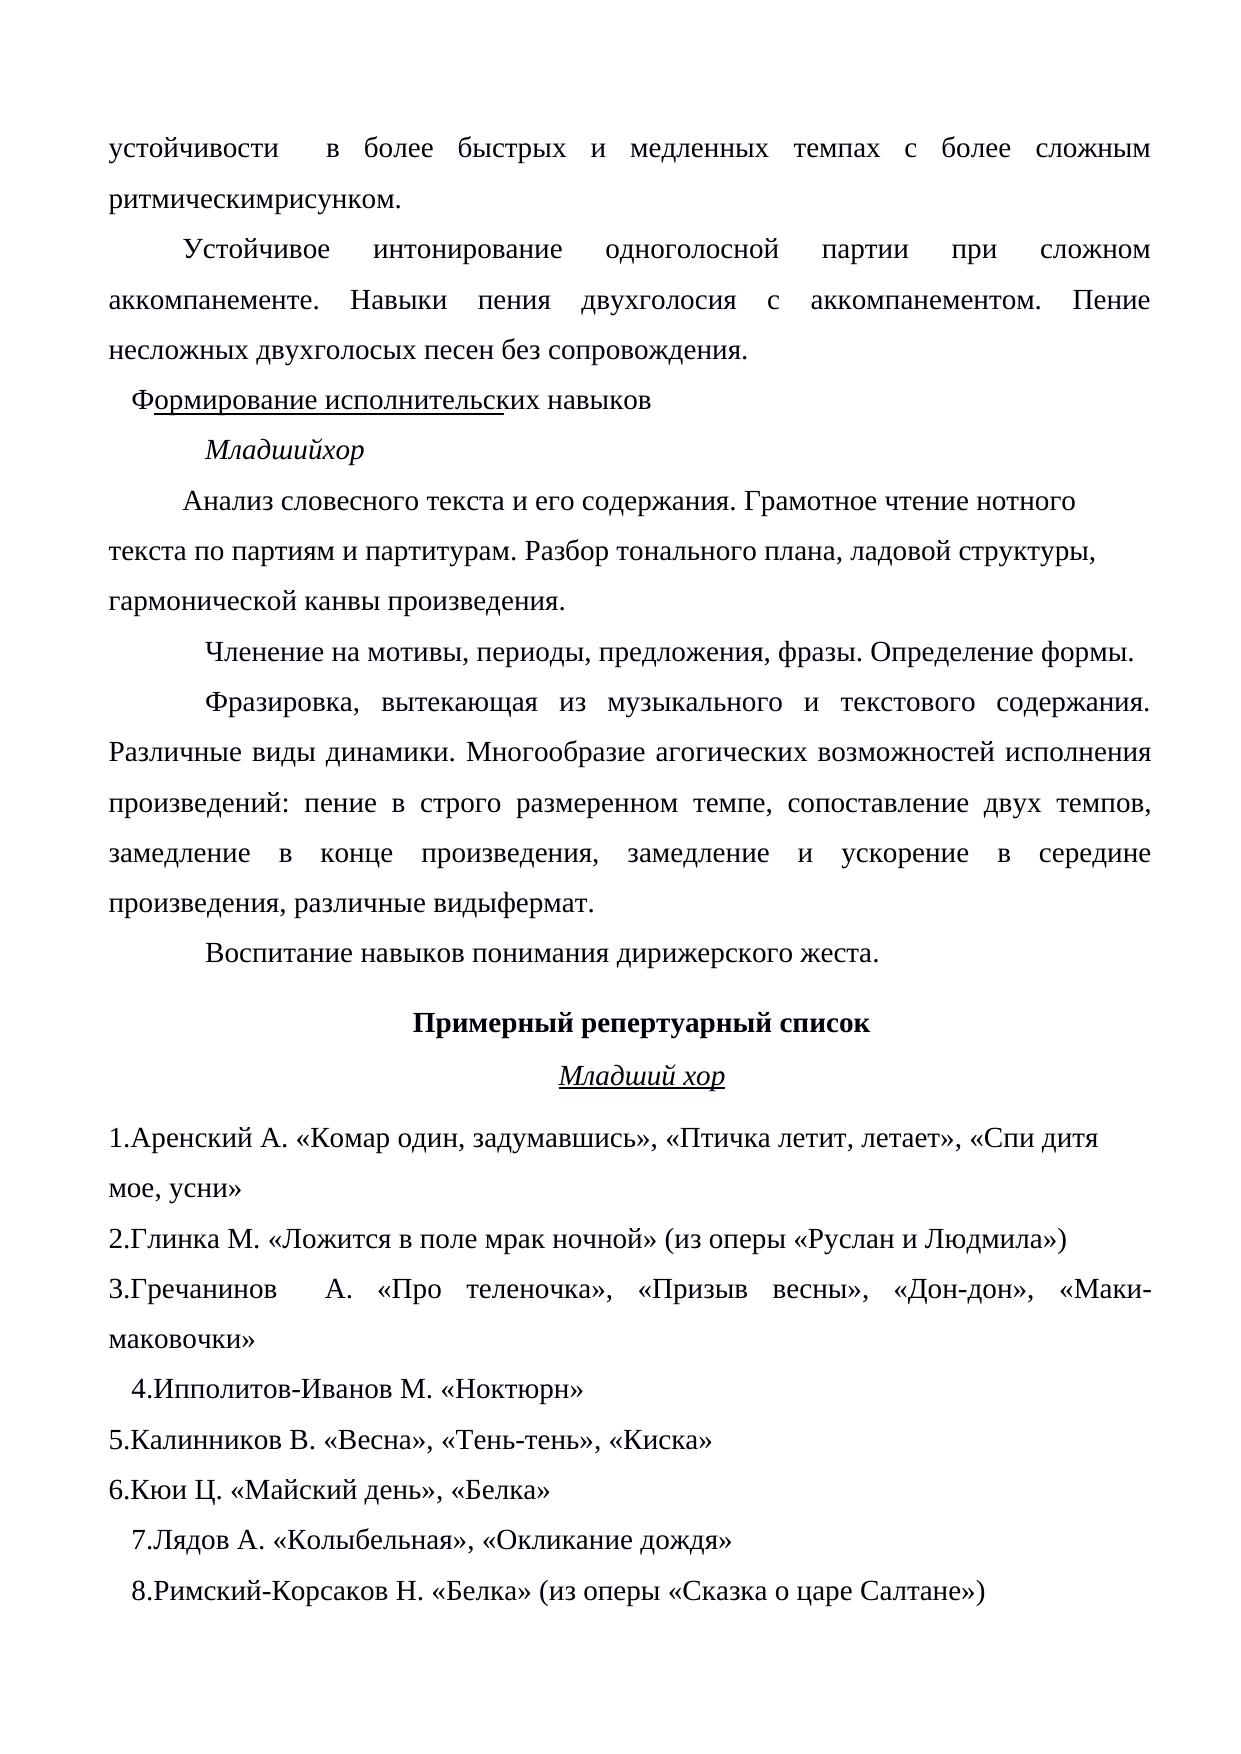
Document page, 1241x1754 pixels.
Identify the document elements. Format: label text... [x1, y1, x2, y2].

text 2.Глинка М. «Ложится в поле мрак ночной» (из оперы «Руслан и Людмила») 3.Гречанинов А. «Про теленочка», «Призыв весны», «Дон-дон», «Маки- маковочки» [108, 1221, 1152, 1355]
subtitle Примерный репертуарный список [413, 1006, 1176, 1039]
text Членение на мотивы, периоды, предложения, фразы. Определение формы. Фразировка, вытекающая из музыкального и текстового содержания. [205, 634, 1151, 718]
text устойчивости в более быстрых и медленных темпах с более сложным ритмическимрисунком. [108, 130, 1151, 214]
text 4.Ипполитов-Иванов М. «Ноктюрн» [131, 1372, 1176, 1405]
text 7.Лядов А. «Колыбельная», «Окликание дождя» [131, 1523, 1176, 1556]
text Младшийхор [205, 432, 1176, 466]
text Анализ словесного текста и его содержания. Грамотное чтение нотного текста по партиям и партитурам. Разбор тонального плана, ладовой структуры, гармонической канвы произведения. [108, 483, 1121, 617]
text 1.Аренский А. «Комар один, задумавшись», «Птичка летит, летает», «Спи дитя мое, усни» [108, 1120, 1151, 1204]
text Различные виды динамики. Многообразие агогических возможностей исполнения произведений: пение в строго размеренном темпе, сопоставление двух темпов, замедление в конце произведения, замедление и ускорение в середине произведения, различные видыфермат. [108, 734, 1152, 919]
text 5.Калинников В. «Весна», «Тень-тень», «Киска» 6.Кюи Ц. «Майский день», «Белка» [108, 1422, 738, 1506]
text Младший хор [108, 1058, 1175, 1091]
text Формирование исполнительских навыков [131, 382, 1176, 416]
text Устойчивое интонирование одноголосной партии при сложном аккомпанементе. Навыки пения двухголосия с аккомпанементом. Пение несложных двухголосых песен без сопровождения. [108, 232, 1152, 366]
text 8.Римский-Корсаков Н. «Белка» (из оперы «Сказка о царе Салтане») [131, 1573, 1176, 1606]
text Воспитание навыков понимания дирижерского жеста. [205, 936, 1176, 969]
